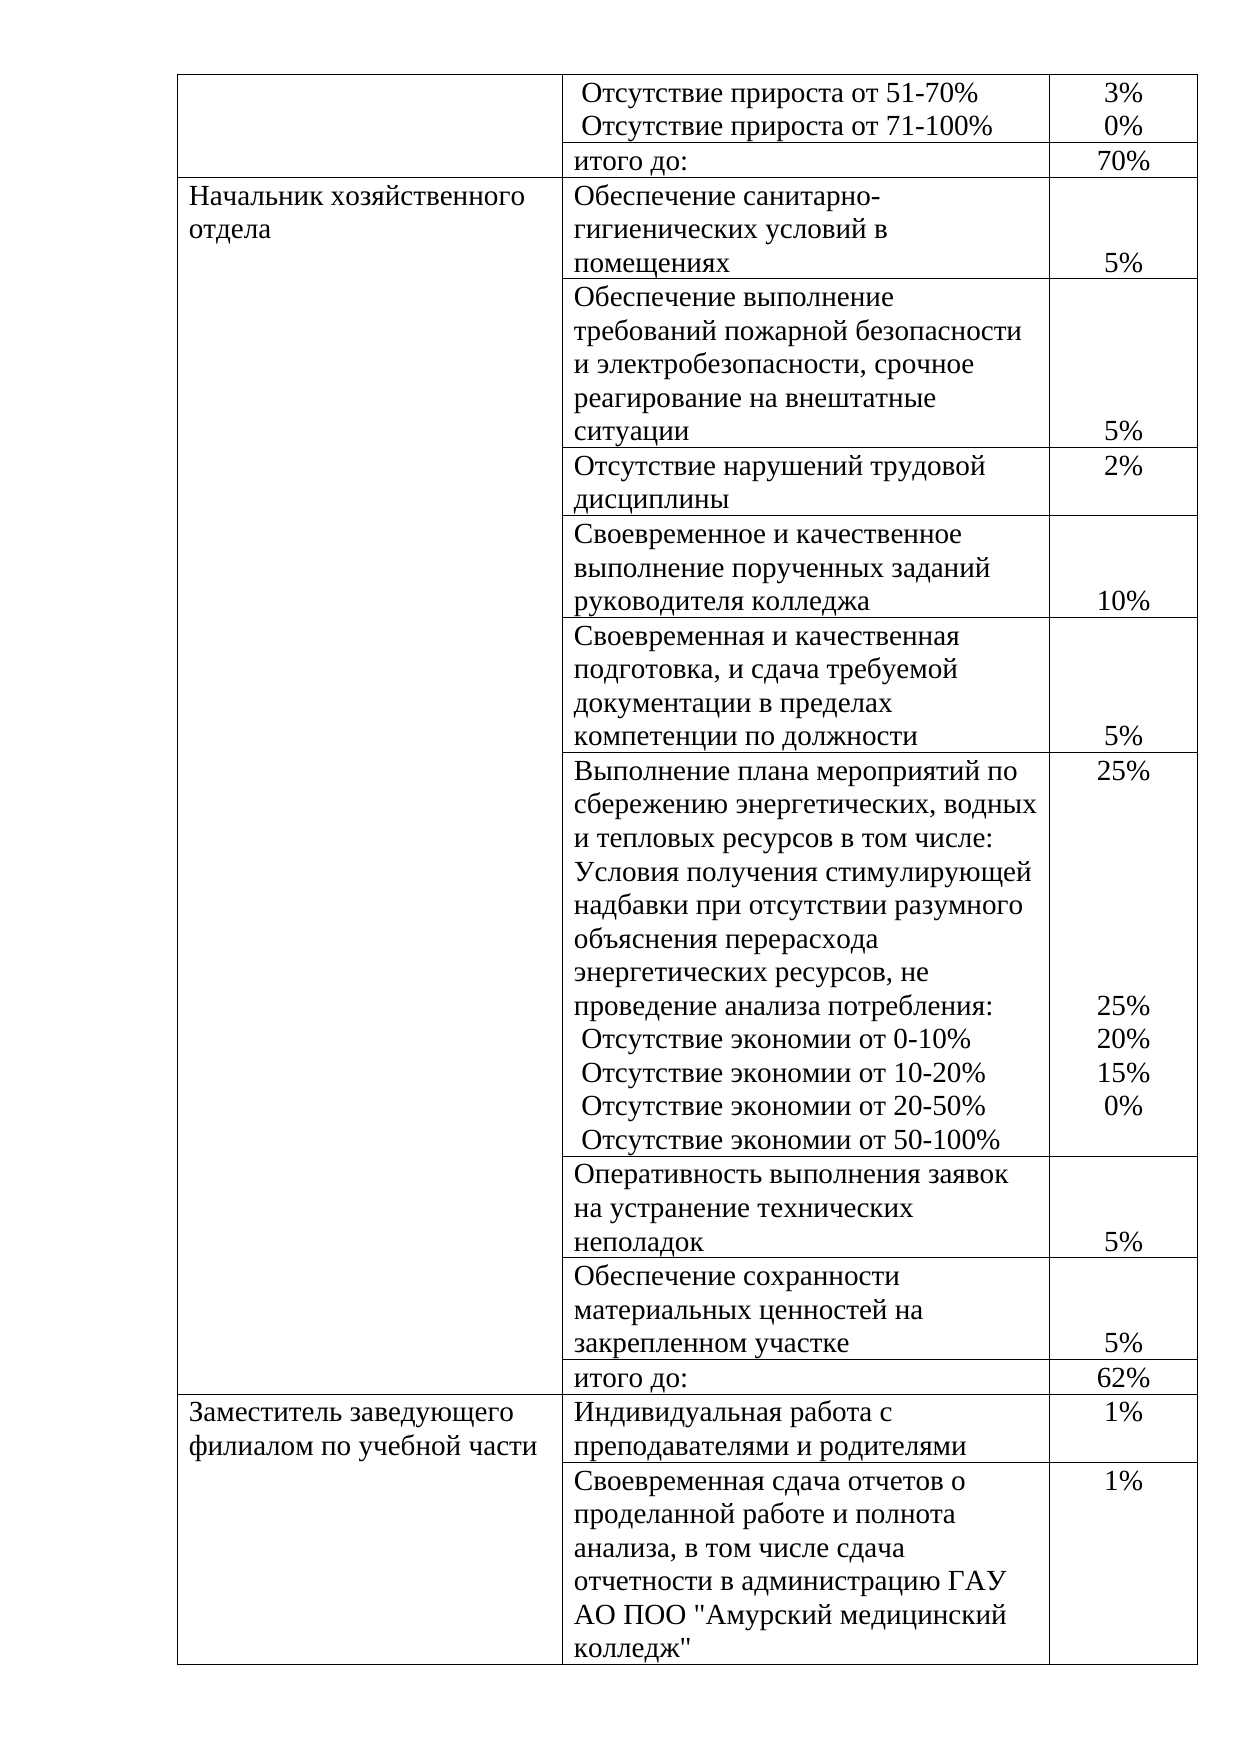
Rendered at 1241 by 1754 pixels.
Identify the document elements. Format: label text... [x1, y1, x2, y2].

table_cell итого до: [563, 1360, 1049, 1393]
table_cell итого до: [563, 143, 1049, 177]
table_cell Обеспечение санитарно-гигиенических условий в помещениях [563, 178, 1049, 278]
table_cell 70% [1050, 143, 1197, 177]
table_cell 2% [1050, 448, 1197, 515]
table_cell 1% [1050, 1395, 1197, 1462]
table_cell Выполнение плана мероприятий по сбережению энергетических, водных и тепловых ресурсов в том числе: Условия получения стимулирующей надбавки при отсутствии разумного объяснения перерасхода энергетических ресурсов, не проведение анализа потребления: Отсутствие экономии от 0-10% Отсутствие экономии от 10-20% Отсутствие экономии от 20-50% Отсутствие экономии от 50-100% [563, 753, 1049, 1156]
table_cell 10% [1050, 516, 1197, 617]
table_cell Заместитель заведующего филиалом по учебной части [178, 1395, 562, 1664]
table_cell 62% [1050, 1360, 1197, 1393]
table_cell Оперативность выполнения заявок на устранение технических неполадок [563, 1157, 1049, 1257]
table_cell Обеспечение сохранности материальных ценностей на закрепленном участке [563, 1258, 1049, 1359]
table_cell 25% 25% 20% 15% 0% [1050, 753, 1197, 1156]
table_cell Своевременное и качественное выполнение порученных заданий руководителя колледжа [563, 516, 1049, 617]
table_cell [563, 75, 1049, 142]
table_cell Своевременная сдача отчетов о проделанной работе и полнота анализа, в том числе сдача отчетности в администрацию ГАУ АО ПОО "Амурский медицинский колледж" [563, 1463, 1049, 1664]
table_cell 5% [1050, 1258, 1197, 1359]
table_cell 5% [1050, 279, 1197, 447]
table_cell 10% 7% 5% 3% 0% [1050, 75, 1197, 142]
table_cell Отсутствие нарушений трудовой дисциплины [563, 448, 1049, 515]
table_cell Индивидуальная работа с преподавателями и родителями [563, 1395, 1049, 1462]
table_cell 5% [1050, 1157, 1197, 1257]
table_cell 1% [1050, 1463, 1197, 1664]
table_cell Обеспечение выполнение требований пожарной безопасности и электробезопасности, срочное реагирование на внештатные ситуации [563, 279, 1049, 447]
table_cell 5% [1050, 178, 1197, 278]
table_cell Своевременная и качественная подготовка, и сдача требуемой документации в пределах компетенции по должности [563, 618, 1049, 752]
table_cell Начальник хозяйственного отдела [178, 178, 562, 1393]
table_cell 5% [1050, 618, 1197, 752]
